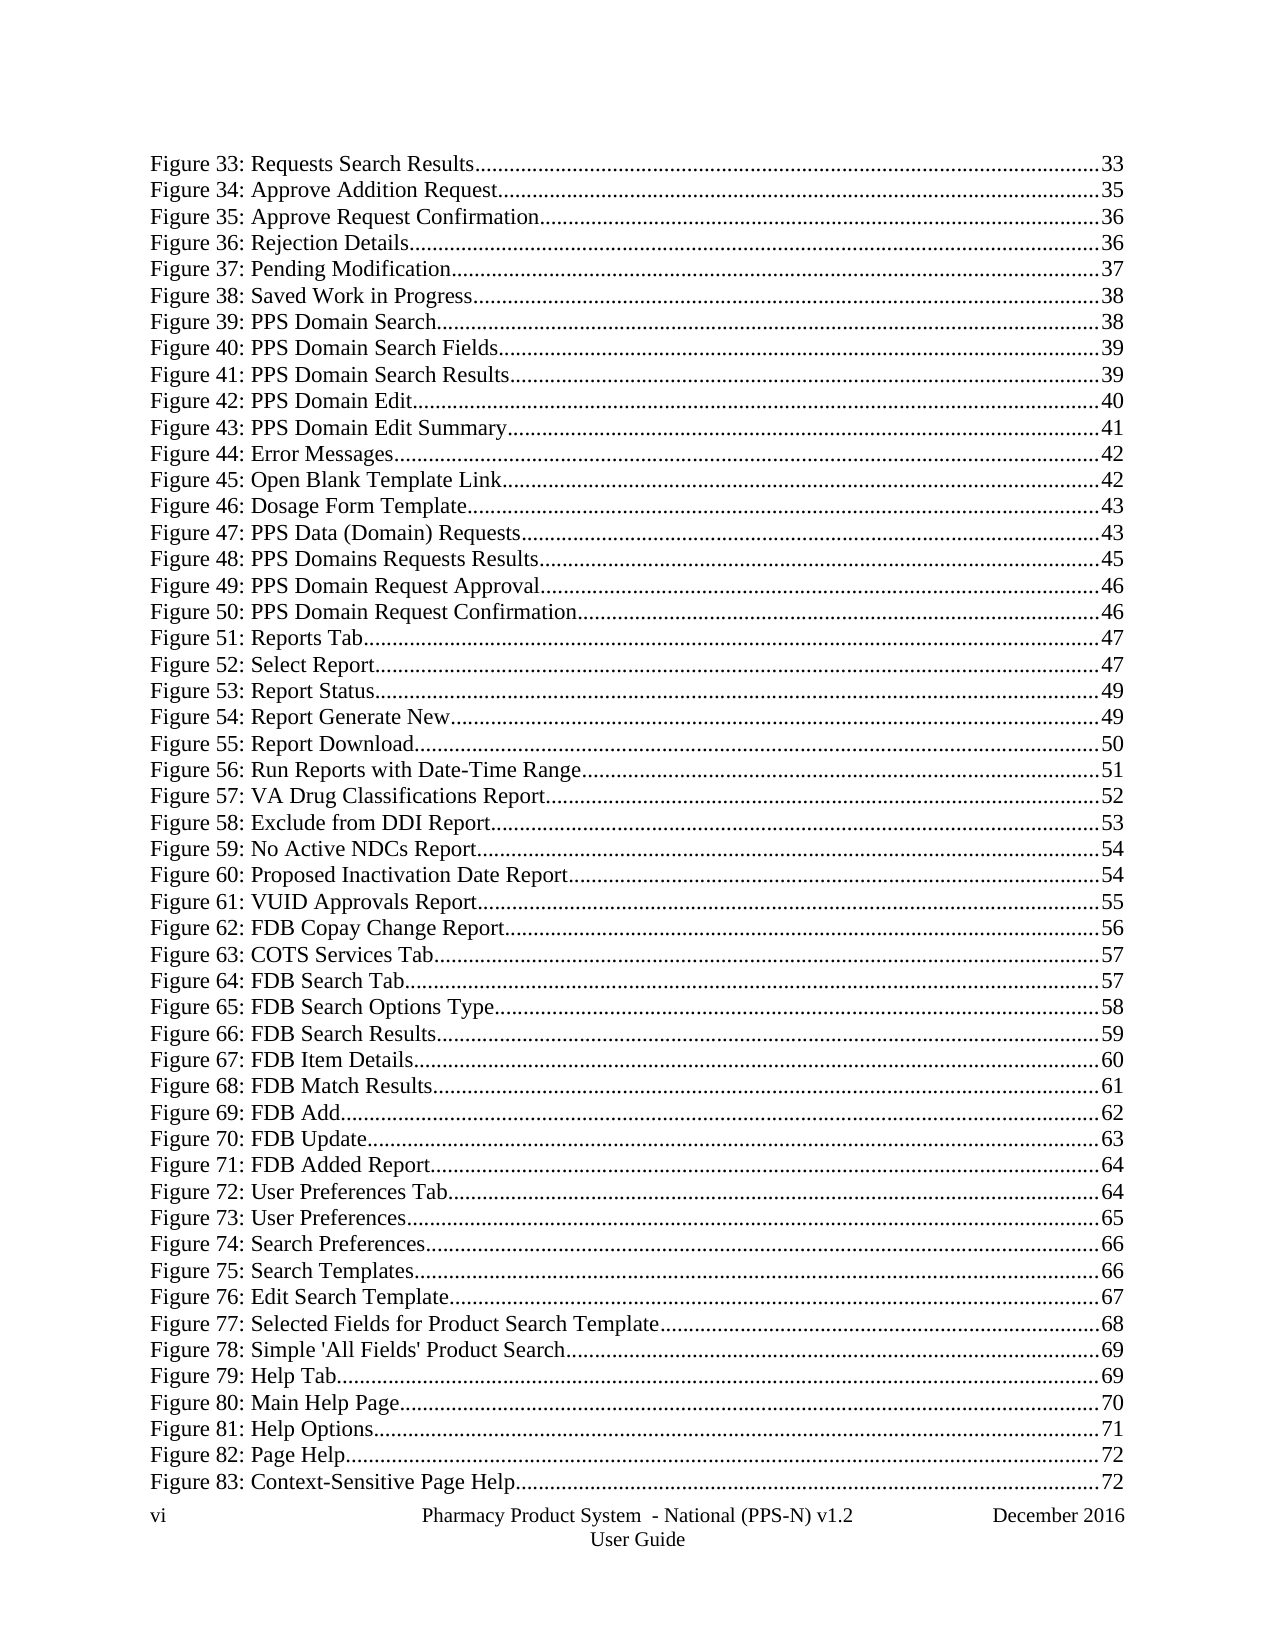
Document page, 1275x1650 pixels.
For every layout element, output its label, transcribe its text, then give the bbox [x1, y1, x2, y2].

text Figure 63: COTS Services Tab 57 [150, 941, 1125, 967]
text Figure 55: Report Download 50 [150, 730, 1125, 756]
text Figure 39: PPS Domain Search 38 [150, 308, 1125, 334]
text Figure 73: User Preferences 65 [150, 1204, 1125, 1231]
text Figure 34: Approve Addition Request 35 [150, 176, 1125, 203]
text Figure 58: Exclude from DDI Report 53 [150, 809, 1125, 835]
text Figure 67: FDB Item Details 60 [150, 1046, 1125, 1072]
text Figure 50: PPS Domain Request Confirmation 46 [150, 598, 1125, 624]
text Figure 75: Search Templates 66 [150, 1257, 1125, 1283]
text Figure 83: Context-Sensitive Page Help 72 [150, 1468, 1125, 1494]
text Figure 44: Error Messages 42 [150, 440, 1125, 466]
text Figure 52: Select Report 47 [150, 651, 1125, 677]
text Figure 41: PPS Domain Search Results 39 [150, 361, 1125, 387]
text Figure 76: Edit Search Template 67 [150, 1283, 1125, 1309]
text Figure 42: PPS Domain Edit 40 [150, 387, 1125, 413]
text Figure 36: Rejection Details 36 [150, 229, 1125, 255]
text Figure 79: Help Tab 69 [150, 1362, 1125, 1389]
text Figure 70: FDB Update 63 [150, 1125, 1125, 1151]
text Figure 38: Saved Work in Progress 38 [150, 282, 1125, 308]
text Figure 77: Selected Fields for Product Search Template 68 [150, 1309, 1125, 1336]
text Figure 66: FDB Search Results 59 [150, 1020, 1125, 1046]
text Figure 54: Report Generate New 49 [150, 703, 1125, 730]
text Figure 60: Proposed Inactivation Date Report 54 [150, 862, 1125, 888]
text Figure 69: FDB Add 62 [150, 1099, 1125, 1125]
text Figure 37: Pending Modification 37 [150, 255, 1125, 282]
text Figure 72: User Preferences Tab 64 [150, 1178, 1125, 1204]
text Figure 47: PPS Data (Domain) Requests 43 [150, 519, 1125, 545]
text Figure 82: Page Help 72 [150, 1441, 1125, 1468]
text Figure 56: Run Reports with Date-Time Range 51 [150, 756, 1125, 782]
text Figure 71: FDB Added Report 64 [150, 1151, 1125, 1178]
text Figure 46: Dosage Form Template 43 [150, 493, 1125, 519]
text Figure 62: FDB Copay Change Report 56 [150, 914, 1125, 941]
text Figure 51: Reports Tab 47 [150, 624, 1125, 651]
text Figure 33: Requests Search Results 33 [150, 150, 1125, 176]
text Figure 49: PPS Domain Request Approval 46 [150, 572, 1125, 598]
text Figure 40: PPS Domain Search Fields 39 [150, 334, 1125, 361]
text Figure 78: Simple 'All Fields' Product Search 69 [150, 1336, 1125, 1362]
text Figure 65: FDB Search Options Type 58 [150, 993, 1125, 1020]
text Figure 74: Search Preferences 66 [150, 1231, 1125, 1257]
text Figure 81: Help Options 71 [150, 1415, 1125, 1441]
text Figure 48: PPS Domains Requests Results 45 [150, 545, 1125, 572]
text Figure 43: PPS Domain Edit Summary 41 [150, 413, 1125, 440]
text Figure 80: Main Help Page 70 [150, 1389, 1125, 1415]
text Figure 53: Report Status 49 [150, 677, 1125, 703]
text Figure 68: FDB Match Results 61 [150, 1072, 1125, 1099]
text Figure 61: VUID Approvals Report 55 [150, 888, 1125, 914]
text Figure 35: Approve Request Confirmation 36 [150, 203, 1125, 229]
text Figure 57: VA Drug Classifications Report 52 [150, 782, 1125, 809]
text Figure 45: Open Blank Template Link 42 [150, 466, 1125, 493]
text Figure 59: No Active NDCs Report 54 [150, 835, 1125, 862]
text Figure 64: FDB Search Tab 57 [150, 967, 1125, 993]
